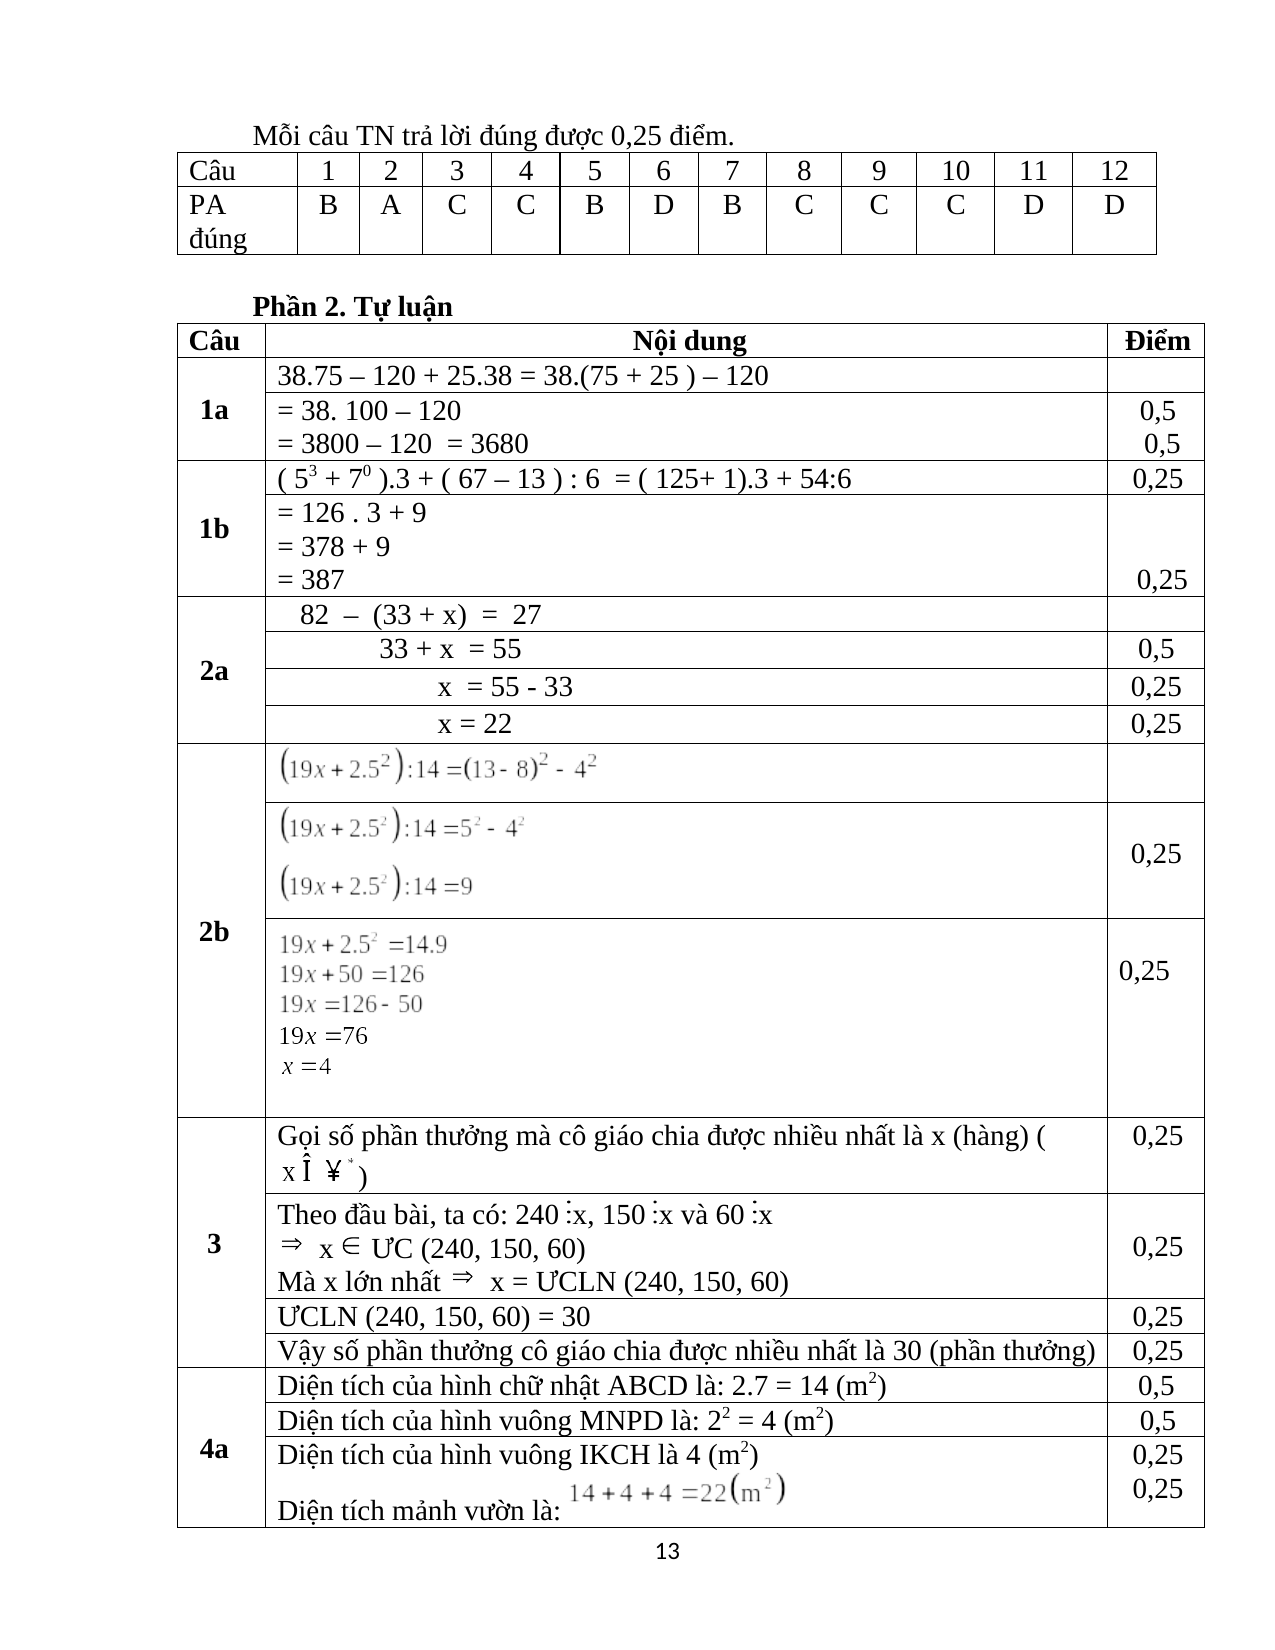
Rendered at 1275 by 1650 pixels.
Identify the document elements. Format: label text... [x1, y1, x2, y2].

table_cell C [767, 187, 841, 254]
table_cell Diện tích của hình vuông IKCH là 4 (m2) Diện tích mảnh vườn là: [266, 1437, 1107, 1527]
table_cell B [561, 187, 629, 254]
table_header 8 [767, 153, 841, 186]
table_cell B [298, 187, 359, 254]
table_cell 0,25 [1108, 1334, 1204, 1367]
table_cell = 126 . 3 + 9 = 378 + 9 = 387 [266, 495, 1107, 596]
table_cell 0,5 [1108, 632, 1204, 668]
table_header 7 [699, 153, 766, 186]
table_cell Vậy số phần thưởng cô giáo chia được nhiều nhất là 30 (phần thưởng) [266, 1334, 1107, 1367]
table_cell [266, 744, 1107, 802]
table_cell 0,5 [1108, 1403, 1204, 1436]
table_header 10 [917, 153, 994, 186]
table_cell ( 53 + 70 ).3 + ( 67 – 13 ) : 6 = ( 125+ 1).3 + 54:6 [266, 461, 1107, 494]
table_cell D [630, 187, 698, 254]
table_cell 33 + x = 55 [266, 632, 1107, 668]
table_cell 0,5 0,5 [1108, 393, 1204, 460]
table_cell 0,25 [1108, 461, 1204, 494]
table_cell C [423, 187, 491, 254]
table_cell C [917, 187, 994, 254]
table_header Nội dung [266, 324, 1107, 357]
table_cell [1108, 744, 1204, 802]
table_header 12 [1073, 153, 1156, 186]
table_cell [266, 919, 1107, 1117]
table_cell x = 55 - 33 [266, 669, 1107, 705]
table_cell 0,25 [1108, 919, 1204, 1117]
table_header 1 [298, 153, 359, 186]
table_header Câu [178, 153, 297, 186]
table_cell 0,25 0,25 [1108, 1437, 1204, 1527]
table_header Điểm [1108, 324, 1204, 357]
table_cell B [699, 187, 766, 254]
table_cell = 38. 100 – 120 = 3800 – 120 = 3680 [266, 393, 1107, 460]
table_cell 0,25 [1108, 706, 1204, 743]
table_cell 0,25 [1108, 803, 1204, 918]
text Mỗi câu TN trả lời đúng được 0,25 điểm. [177, 118, 1157, 152]
table_cell [266, 803, 1107, 918]
table_cell 38.75 – 120 + 25.38 = 38.(75 + 25 ) – 120 [266, 358, 1107, 392]
table_cell x = 22 [266, 706, 1107, 743]
table_header 4 [492, 153, 559, 186]
table_header 11 [995, 153, 1072, 186]
table_cell C [492, 187, 559, 254]
table_cell 0,25 [1108, 1299, 1204, 1332]
table_cell Theo đầu bài, ta có: 240x, 150x và 60x x ƯC (240, 150, 60) Mà x lớn nhất x = ƯCLN (240, 150, 60) [266, 1194, 1107, 1298]
table_cell 3 [178, 1118, 265, 1367]
table_header 5 [561, 153, 629, 186]
table_cell 0,5 [1108, 1368, 1204, 1402]
table_header 6 [630, 153, 698, 186]
text Phần 2. Tự luận [177, 289, 1157, 322]
table_cell A [360, 187, 422, 254]
table_cell Diện tích của hình chữ nhật ABCD là: 2.7 = 14 (m2) [266, 1368, 1107, 1402]
table_cell 2a [178, 597, 265, 743]
table_header Câu [178, 324, 265, 357]
table_cell [1108, 597, 1204, 631]
table_cell D [995, 187, 1072, 254]
table_cell C [842, 187, 916, 254]
table_header 2 [360, 153, 422, 186]
table_cell 0,25 [1108, 1118, 1204, 1193]
table_cell 0,25 [1108, 669, 1204, 705]
table_cell ƯCLN (240, 150, 60) = 30 [266, 1299, 1107, 1332]
table_cell 1a [178, 358, 265, 460]
table_header 3 [423, 153, 491, 186]
table_cell 1b [178, 461, 265, 596]
table_cell 4a [178, 1368, 265, 1527]
table_cell 0,25 [1108, 1194, 1204, 1298]
table_cell 82 – (33 + x) = 27 [266, 597, 1107, 631]
table_header 9 [842, 153, 916, 186]
table_cell 0,25 [1108, 495, 1204, 596]
table_cell PA đúng [178, 187, 297, 254]
table_cell Diện tích của hình vuông MNPD là: 22 = 4 (m2) [266, 1403, 1107, 1436]
table_cell Gọi số phần thưởng mà cô giáo chia được nhiều nhất là x (hàng) () [266, 1118, 1107, 1193]
table_cell 2b [178, 744, 265, 1117]
table_cell D [1073, 187, 1156, 254]
table_cell [1108, 358, 1204, 392]
